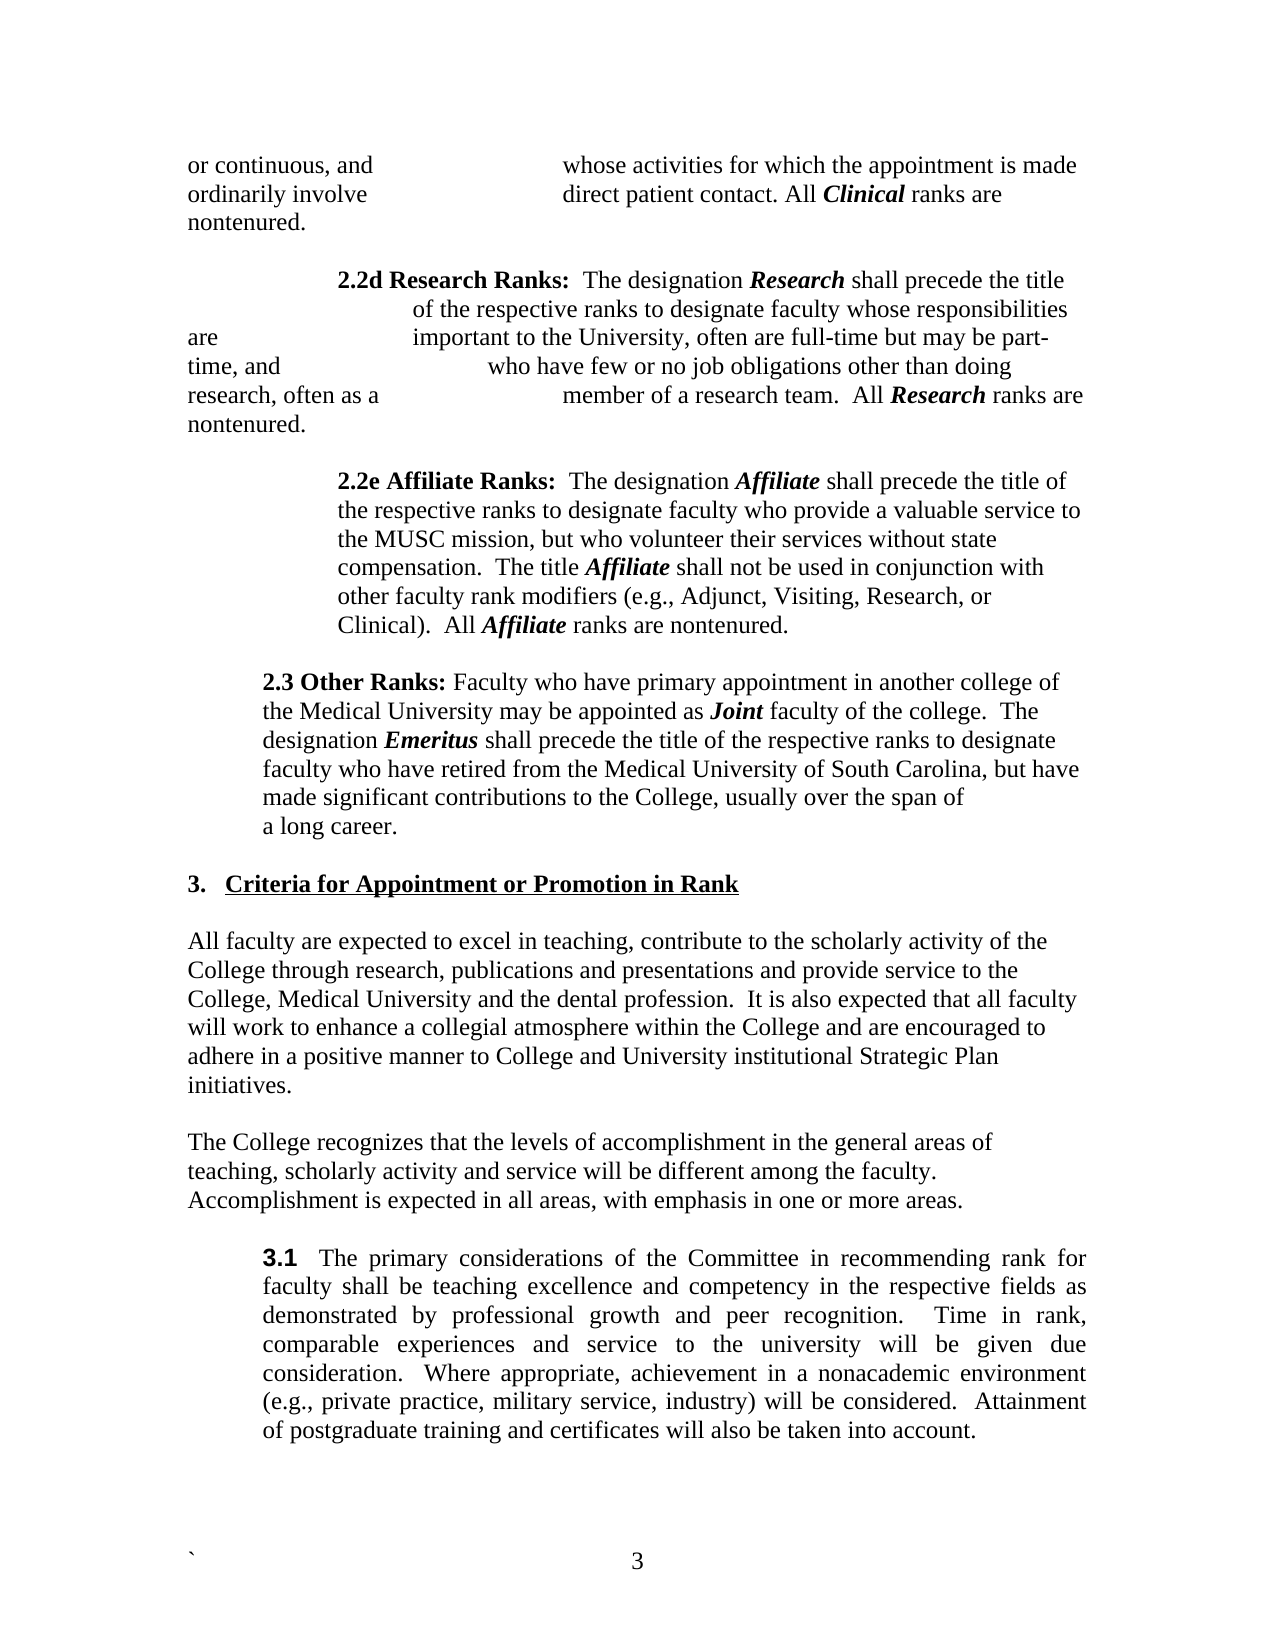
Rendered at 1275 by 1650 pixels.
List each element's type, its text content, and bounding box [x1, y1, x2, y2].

text All faculty are expected to excel in teaching, contribute to the scholarly activity of the College through research, publications and presentations and provide service to the College, Medical University and the dental profession. It is also expected that all faculty will work to enhance a collegial atmosphere within the College and are encouraged to adhere in a positive manner to College and University institutional Strategic Plan initiatives. [187, 926, 1087, 1099]
text The College recognizes that the levels of accomplishment in the general areas of teaching, scholarly activity and service will be different among the faculty. Accomplishment is expected in all areas, with emphasis in one or more areas. [187, 1127, 1087, 1214]
text 2.3 Other Ranks: Faculty who have primary appointment in another college of [187, 667, 1087, 696]
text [187, 150, 1087, 236]
list 3. Criteria for Appointment or Promotion in Rank [187, 869, 1087, 897]
text the Medical University may be appointed as Joint faculty of the college. The [187, 696, 1087, 725]
text Clinical). All Affiliate ranks are nontenured. [187, 610, 1087, 639]
text 2.2d Research Ranks: The designation Research shall precede the title of the respective ranks to designate faculty whose responsibilities are important to the University, often are full-time but may be part-time, and who have few or no job obligations other than doing research, often as a member of a research team. All Research ranks are nontenured. [187, 265, 1087, 437]
text a long career. [187, 811, 1087, 840]
text other faculty rank modifiers (e.g., Adjunct, Visiting, Research, or [187, 581, 1087, 610]
text the MUSC mission, but who volunteer their services without state [187, 524, 1087, 552]
text 2.2e Affiliate Ranks: The designation Affiliate shall precede the title of [187, 466, 1087, 495]
list The primary considerations of the Committee in recommending rank for faculty shall be teaching excellence and competency in the respective fields as demonstrated by professional growth and peer recognition. Time in rank, comparable experiences and service to the university will be given due consideration. Where appropriate, achievement in a nonacademic environment (e.g., private practice, military service, industry) will be considered. Attainment of postgraduate training and certificates will also be taken into account. [262, 1242, 1087, 1444]
text faculty who have retired from the Medical University of South Carolina, but have made significant contributions to the College, usually over the span of [187, 754, 1087, 811]
text compensation. The title Affiliate shall not be used in conjunction with [187, 552, 1087, 581]
text designation Emeritus shall precede the title of the respective ranks to designate [187, 725, 1087, 754]
text the respective ranks to designate faculty who provide a valuable service to [187, 495, 1087, 524]
